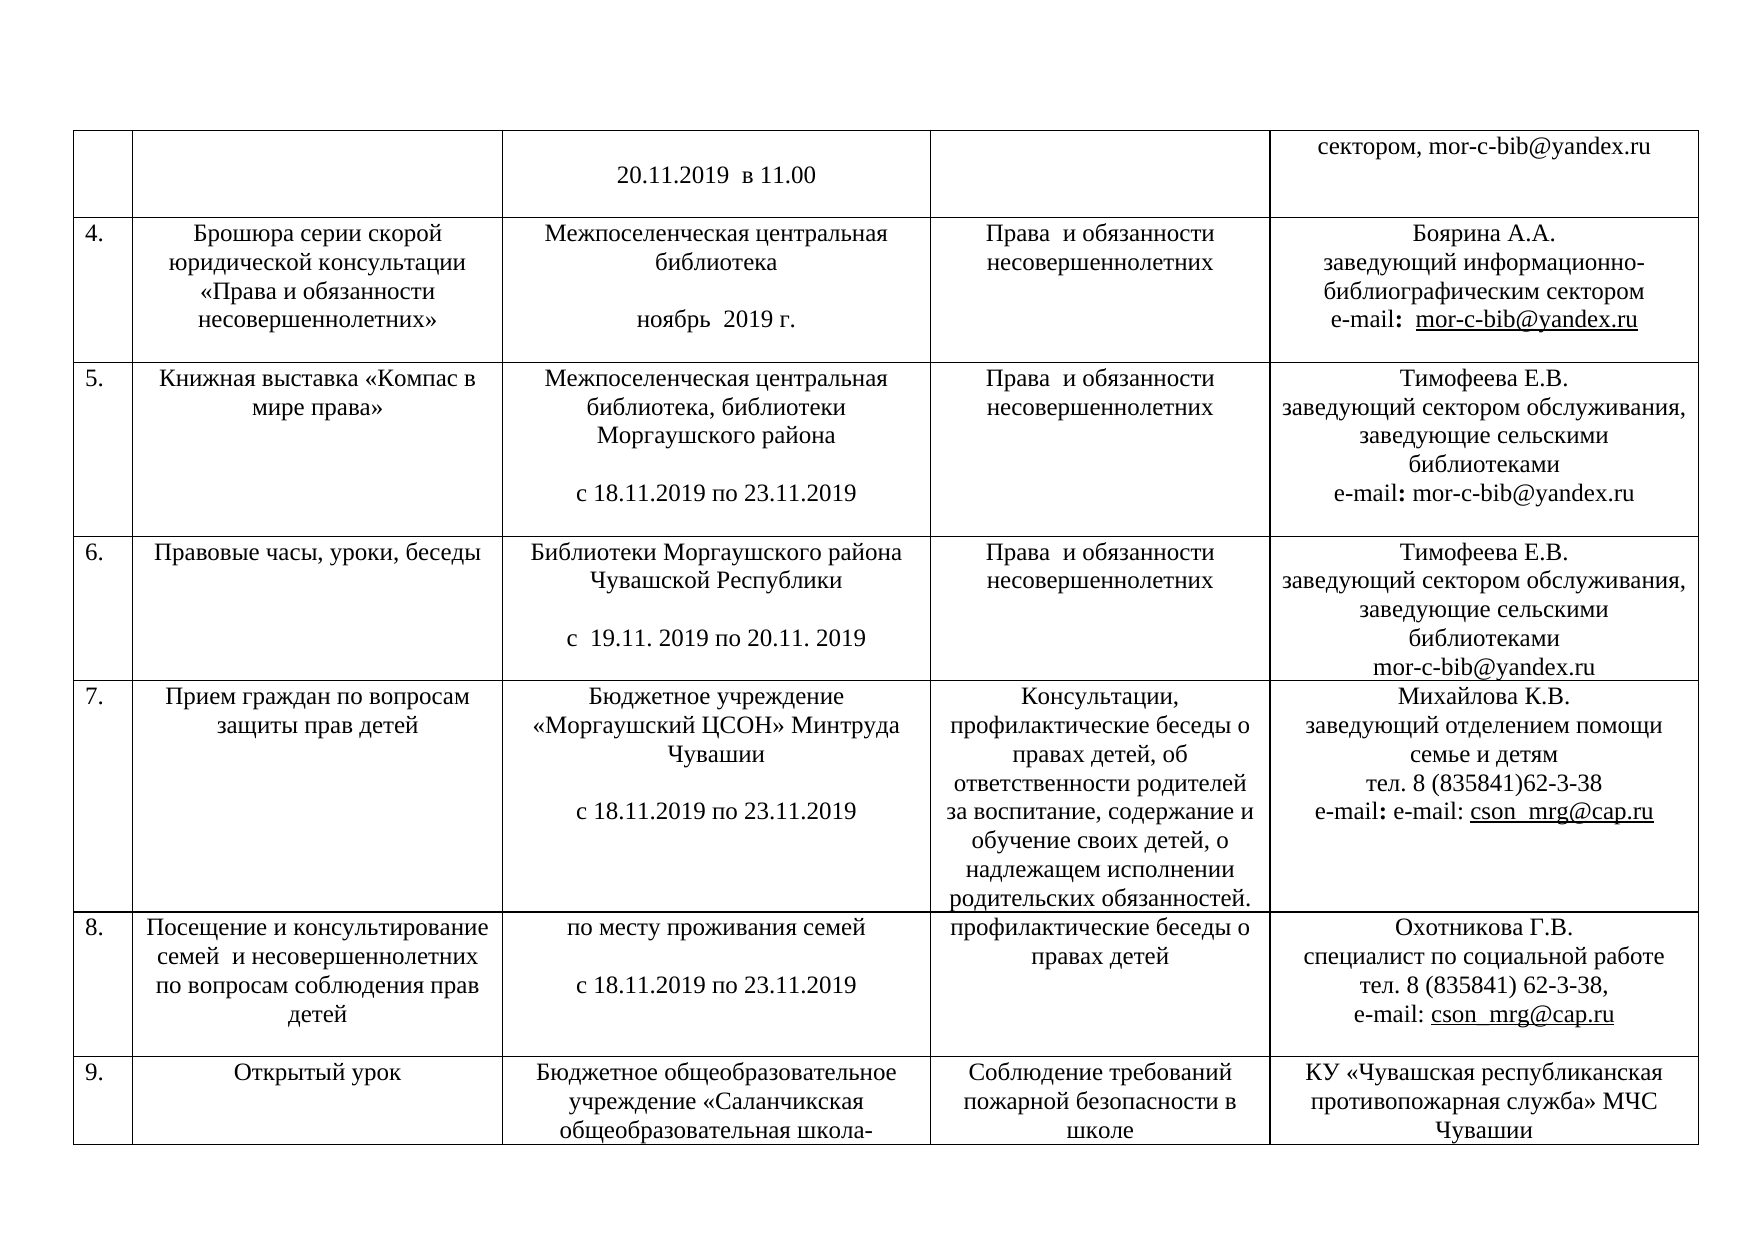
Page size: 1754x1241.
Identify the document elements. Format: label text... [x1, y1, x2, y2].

table_cell Тимофеева Е.В. заведующий сектором обслуживания, заведующие сельскими библиотеками mor-c-bib@yandex.ru [1271, 537, 1698, 680]
table_cell Консультации, профилактические беседы о правах детей, об ответственности родителей за воспитание, содержание и обучение своих детей, о надлежащем исполнении родительских обязанностей. [931, 681, 1269, 911]
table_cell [931, 1057, 1269, 1143]
table_cell Боярина А.А. заведующий информационно-библиографическим сектором е-mail: mor-c-bib@yandex.ru [1271, 218, 1698, 362]
table_cell Правовые часы, уроки, беседы [133, 537, 502, 680]
table_cell Бюджетное учреждение «Моргаушский ЦСОН» Минтруда Чувашии с 18.11.2019 по 23.11.2019 [503, 681, 930, 911]
table_cell 5. [74, 363, 132, 536]
table_cell 3. [74, 131, 132, 217]
table_cell Библиотеки Моргаушского района Чувашской Республики с 19.11. 2019 по 20.11. 2019 [503, 537, 930, 680]
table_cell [503, 131, 930, 217]
table_cell Права и обязанности несовершеннолетних [931, 218, 1269, 362]
table_cell Межпоселенческая центральная библиотека ноябрь 2019 г. [503, 218, 930, 362]
table_cell Посещение и консультирование семей и несовершеннолетних по вопросам соблюдения прав детей [133, 913, 502, 1056]
table_cell Тимофеева Е.В. заведующий сектором обслуживания, заведующие сельскими библиотеками е-mail: mor-c-bib@yandex.ru [1271, 363, 1698, 536]
table_cell Книжная выставка «Компас в мире права» [133, 363, 502, 536]
table_cell Права и обязанности несовершеннолетних [931, 537, 1269, 680]
table_cell 8. [74, 913, 132, 1056]
table_cell Прием граждан по вопросам защиты прав детей [133, 681, 502, 911]
table_cell Открытый урок [133, 1057, 502, 1143]
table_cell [503, 1057, 930, 1143]
table_cell Брошюра серии скорой юридической консультации «Права и обязанности несовершеннолетних» [133, 218, 502, 362]
table_cell 4. [74, 218, 132, 362]
table_cell 9. [74, 1057, 132, 1143]
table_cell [1271, 1057, 1698, 1143]
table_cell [931, 131, 1269, 217]
table_cell профилактические беседы о правах детей [931, 913, 1269, 1056]
table_cell 6. [74, 537, 132, 680]
table_cell Права и обязанности несовершеннолетних [931, 363, 1269, 536]
table_cell по месту проживания семей с 18.11.2019 по 23.11.2019 [503, 913, 930, 1056]
table_cell Михайлова К.В. заведующий отделением помощи семье и детям тел. 8 (835841)62-3-38 е-mail: e-mail: сson_mrg@cap.ru [1271, 681, 1698, 911]
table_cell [1271, 131, 1698, 217]
table_cell 7. [74, 681, 132, 911]
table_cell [133, 131, 502, 217]
table_cell Межпоселенческая центральная библиотека, библиотеки Моргаушского района с 18.11.2019 по 23.11.2019 [503, 363, 930, 536]
table_cell Охотникова Г.В. специалист по социальной работе тел. 8 (835841) 62-3-38, e-mail: сson_mrg@cap.ru [1271, 913, 1698, 1056]
